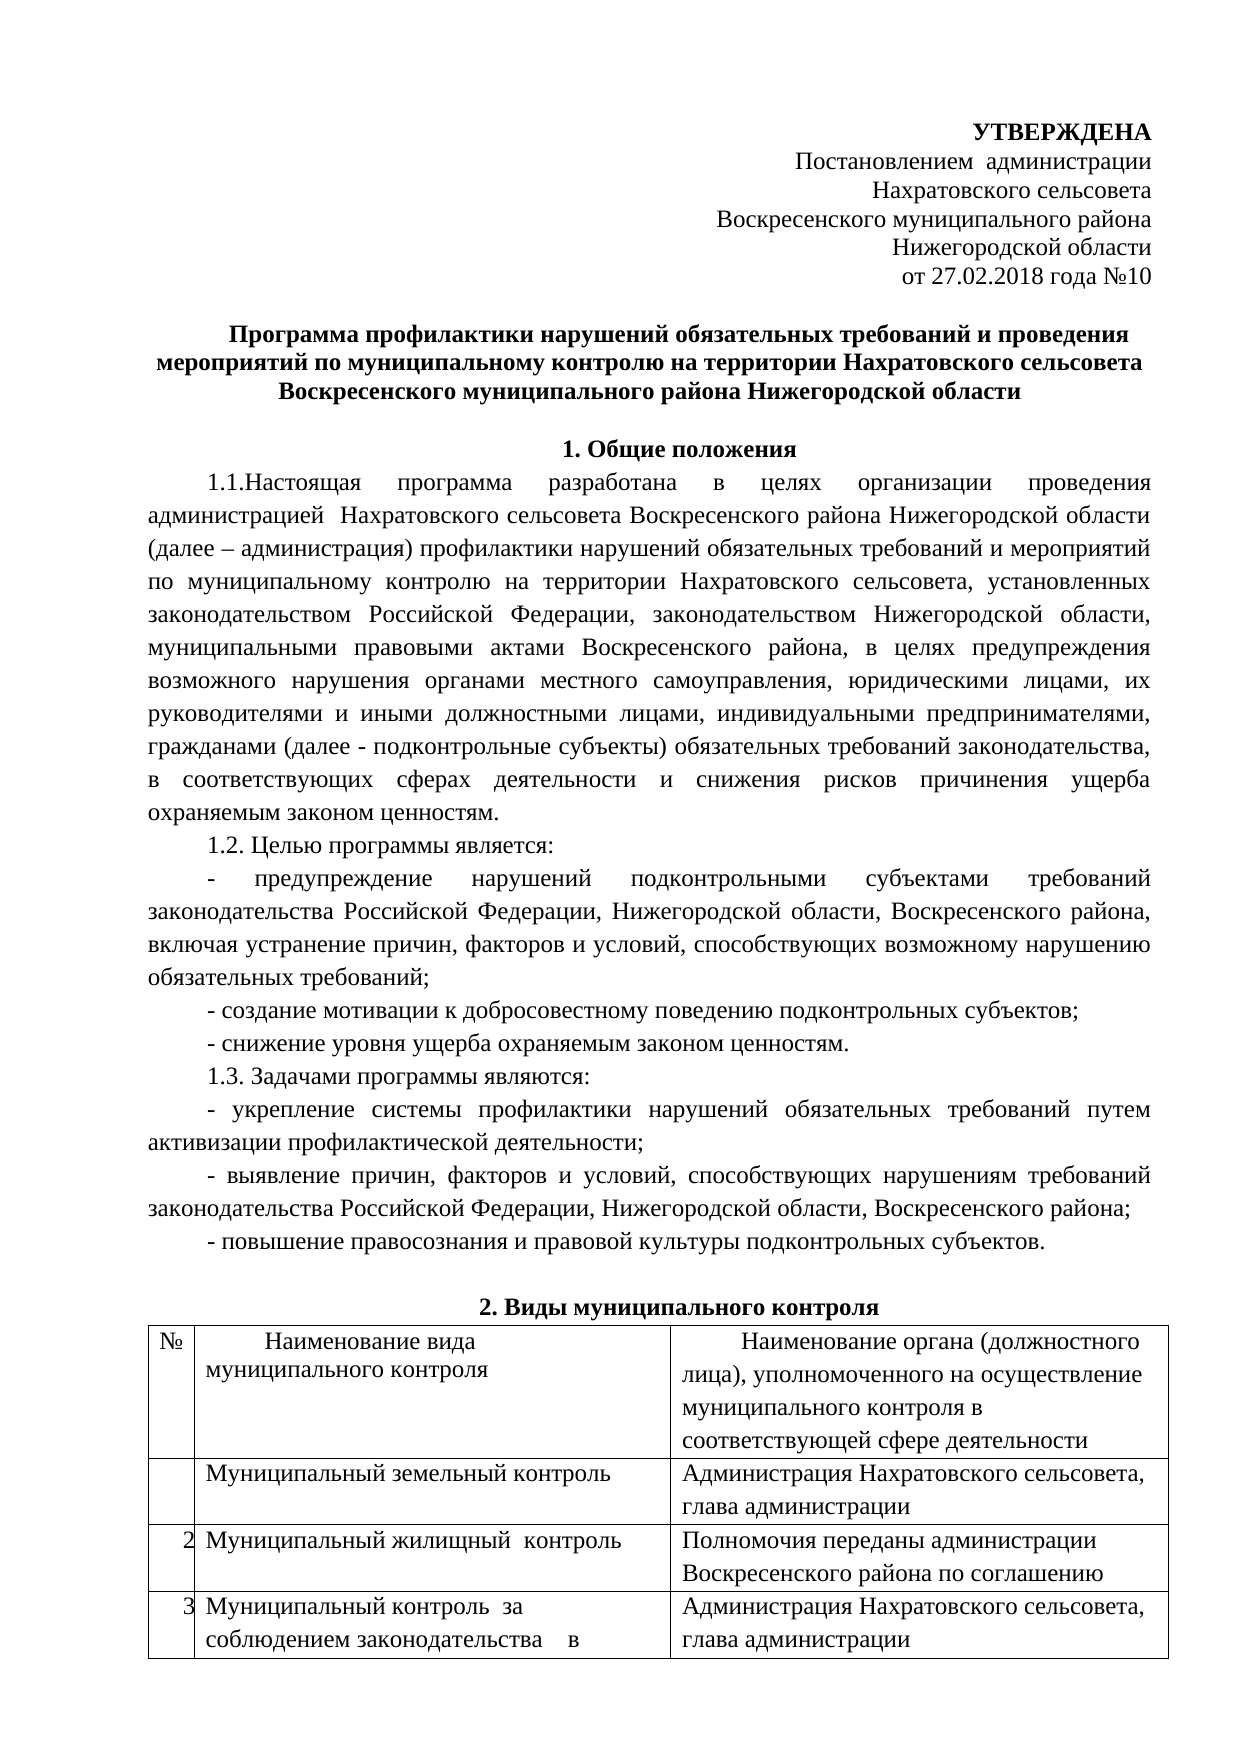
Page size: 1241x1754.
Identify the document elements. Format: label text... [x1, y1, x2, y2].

table_cell Полномочия переданы администрации Воскресенского района по соглашению [671, 1525, 1168, 1591]
text - снижение уровня ущерба охраняемым законом ценностям. [148, 1028, 1152, 1057]
text - повышение правосознания и правовой культуры подконтрольных субъектов. [148, 1226, 1152, 1255]
table_header Наименование органа (должностного лица), уполномоченного на осуществление муниципального контроля в соответствующей сфере деятельности [671, 1326, 1168, 1458]
text - выявление причин, факторов и условий, способствующих нарушениям требований законодательства Российской Федерации, Нижегородской области, Воскресенского района; [148, 1160, 1152, 1222]
table_cell Администрация Нахратовского сельсовета, глава администрации [671, 1459, 1168, 1524]
text от 27.02.2018 года №10 [148, 261, 1152, 290]
text - создание мотивации к добросовестному поведению подконтрольных субъектов; [148, 995, 1152, 1024]
text Воскресенского муниципального района [148, 204, 1152, 232]
table_cell Муниципальный земельный контроль [195, 1459, 670, 1524]
text - укрепление системы профилактики нарушений обязательных требований путем активизации профилактической деятельности; [148, 1094, 1152, 1156]
table_cell 3 [149, 1592, 194, 1657]
text 1.3. Задачами программы являются: [148, 1061, 1152, 1090]
text УТВЕРЖДЕНА [148, 117, 1152, 146]
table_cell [671, 1592, 1168, 1657]
text Программа профилактики нарушений обязательных требований и проведения мероприятий по муниципальному контролю на территории Нахратовского сельсовета Воскресенского муниципального района Нижегородской области [148, 319, 1152, 405]
table_cell 2 [149, 1525, 194, 1591]
table_header № [149, 1326, 194, 1458]
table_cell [195, 1592, 670, 1657]
text 2. Виды муниципального контроля [148, 1292, 1152, 1321]
text 1.2. Целью программы является: [148, 830, 1152, 859]
table_header Наименование вида муниципального контроля [195, 1326, 670, 1458]
text 1. Общие положения [148, 434, 1152, 462]
text Нижегородской области [148, 232, 1152, 261]
text - предупреждение нарушений подконтрольными субъектами требований законодательства Российской Федерации, Нижегородской области, Воскресенского района, включая устранение причин, факторов и условий, способствующих возможному нарушению обязательных требований; [148, 863, 1152, 991]
text Нахратовского сельсовета [148, 175, 1152, 204]
text 1.1.Настоящая программа разработана в целях организации проведения администрацией Нахратовского сельсовета Воскресенского района Нижегородской области (далее – администрация) профилактики нарушений обязательных требований и мероприятий по муниципальному контролю на территории Нахратовского сельсовета, установленных законодательством Российской Федерации, законодательством Нижегородской области, муниципальными правовыми актами Воскресенского района, в целях предупреждения возможного нарушения органами местного самоуправления, юридическими лицами, их руководителями и иными должностными лицами, индивидуальными предпринимателями, гражданами (далее - подконтрольные субъекты) обязательных требований законодательства, в соответствующих сферах деятельности и снижения рисков причинения ущерба охраняемым законом ценностям. [148, 467, 1152, 826]
text Постановлением администрации [148, 146, 1152, 175]
table_cell Муниципальный жилищный контроль [195, 1525, 670, 1591]
table_cell 1 [149, 1459, 194, 1524]
